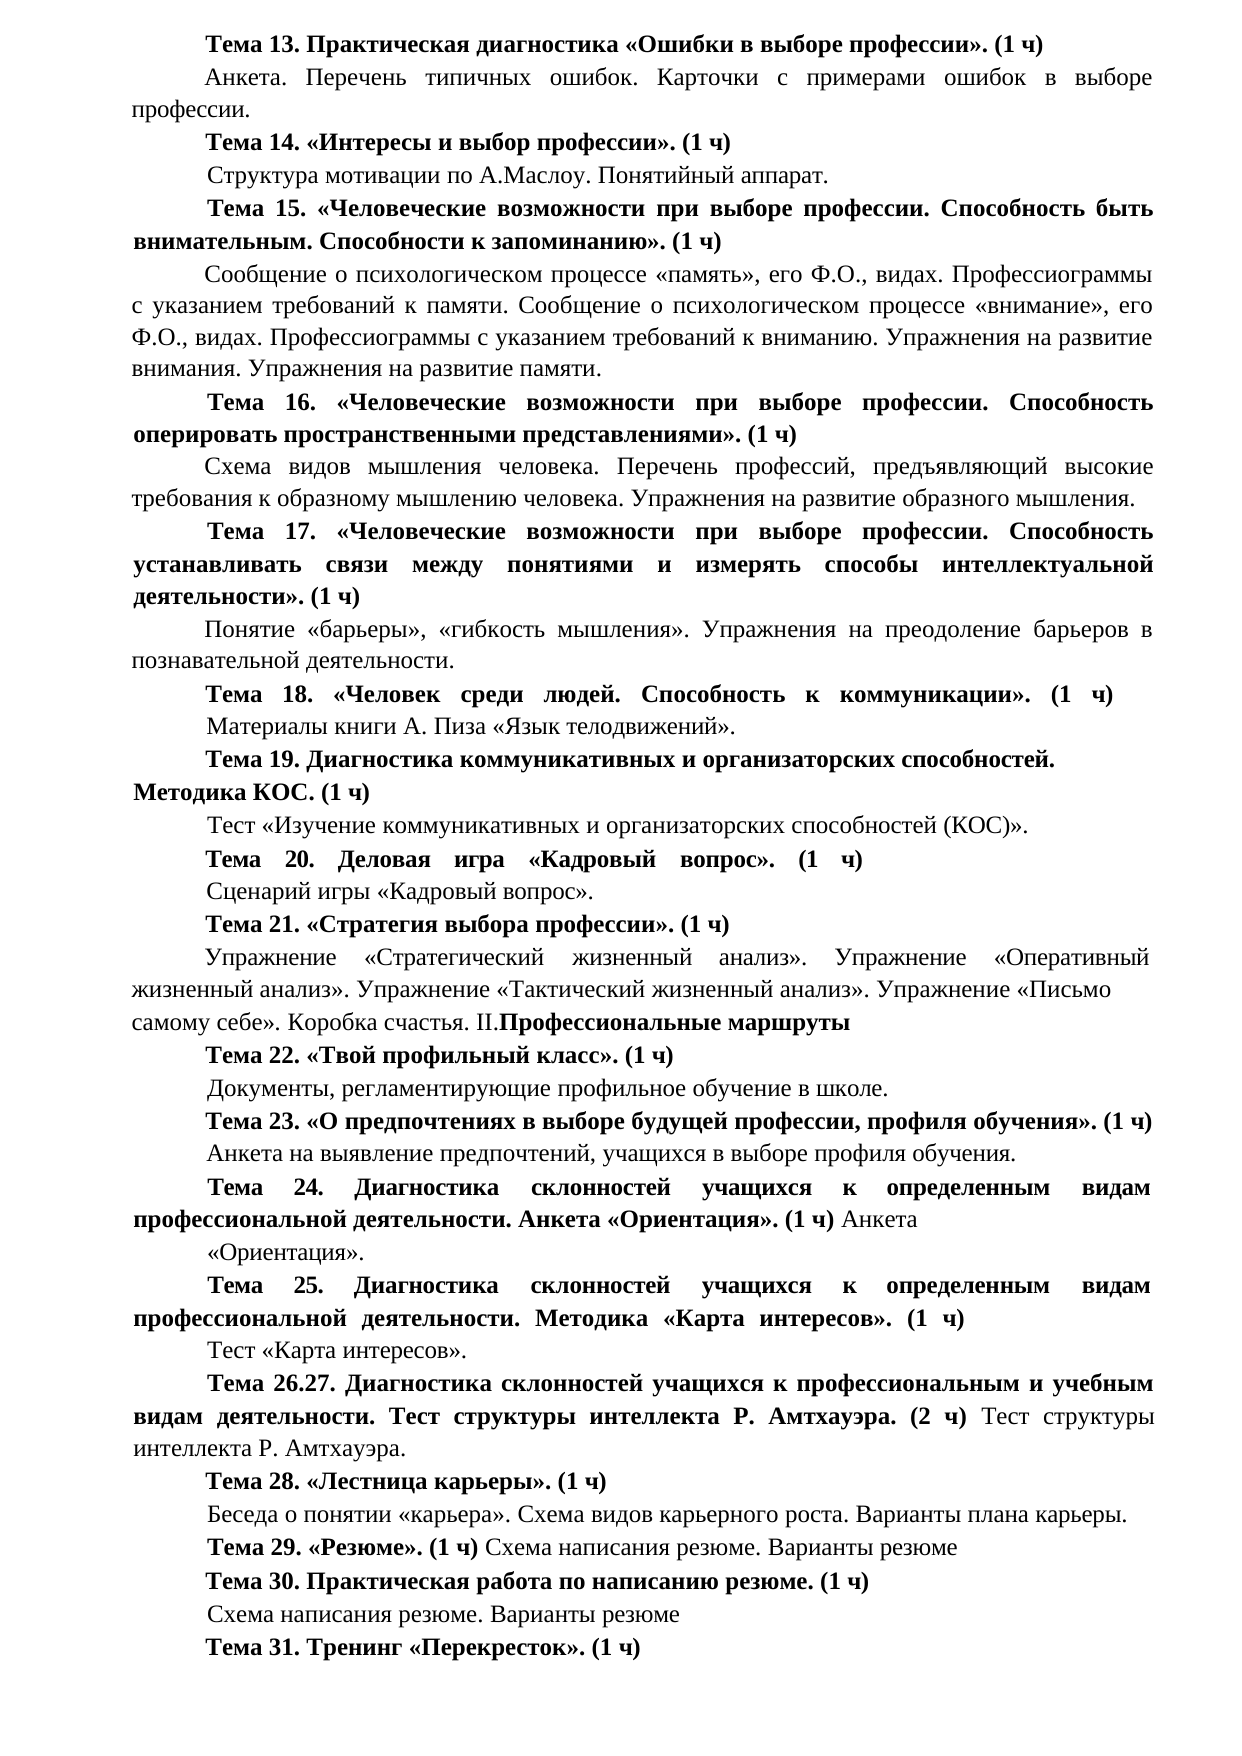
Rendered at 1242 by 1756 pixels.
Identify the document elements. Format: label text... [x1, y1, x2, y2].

text Документы, регламентирующие профильное обучение в школе. [207, 1073, 1231, 1102]
text Сценарий игры «Кадровый вопрос». [206, 876, 1231, 905]
text Анкета на выявление предпочтений, учащихся в выборе профиля обучения. [206, 1138, 1231, 1167]
subtitle Тема 15. «Человеческие возможности при выборе профессии. Способность быть внимательным. Способности к запоминанию». (1 ч) [133, 193, 1154, 254]
subtitle Тема 13. Практическая диагностика «Ошибки в выборе профессии». (1 ч) [205, 29, 1231, 58]
subtitle Тема 25. Диагностика склонностей учащихся к определенным видам профессиональной деятельности. Методика «Карта интересов». (1 ч) [133, 1270, 1153, 1332]
text Тема 26.27. Диагностика склонностей учащихся к профессиональным и учебным видам деятельности. Тест структуры интеллекта Р. Амтхауэра. (2 ч) Тест структуры интеллекта Р. Амтхауэра. [133, 1368, 1155, 1462]
subtitle Тема 31. Тренинг «Перекресток». (1 ч) [205, 1632, 1231, 1661]
subtitle Тема 23. «О предпочтениях в выборе будущей профессии, профиля обучения». (1 ч) [205, 1106, 1231, 1135]
text «Ориентация». [207, 1238, 1231, 1266]
text Тест «Карта интересов». [207, 1336, 1231, 1364]
subtitle Тема 21. «Стратегия выбора профессии». (1 ч) [205, 909, 1231, 938]
text Беседа о понятии «карьера». Схема видов карьерного роста. Варианты плана карьеры. [207, 1499, 1231, 1528]
text Сообщение о психологическом процессе «память», его Ф.О., видах. Профессиограммы с указанием требований к памяти. Сообщение о психологическом процессе «внимание», его Ф.О., видах. Профессиограммы с указанием требований к вниманию. Упражнения на развитие внимания. Упражнения на развитие памяти. [131, 259, 1154, 382]
text Материалы книги А. Пиза «Язык телодвижений». [206, 711, 1231, 740]
text Методика КОС. (1 ч) [133, 777, 1231, 806]
text Схема видов мышления человека. Перечень профессий, предъявляющий высокие требования к образному мышлению человека. Упражнения на развитие образного мышления. [131, 451, 1154, 512]
text Упражнение «Стратегический жизненный анализ». Упражнение «Оперативный жизненный анализ». Упражнение «Тактический жизненный анализ». Упражнение «Письмо самому себе». Коробка счастья. II.Профессиональные маршруты [131, 942, 1153, 1035]
subtitle Тема 20. Деловая игра «Кадровый вопрос». (1 ч) [205, 844, 1231, 872]
subtitle Тема 14. «Интересы и выбор профессии». (1 ч) [205, 127, 1231, 156]
text Тема 29. «Резюме». (1 ч) Схема написания резюме. Варианты резюме [207, 1532, 1231, 1561]
text Понятие «барьеры», «гибкость мышления». Упражнения на преодоление барьеров в познавательной деятельности. [131, 614, 1153, 674]
subtitle Тема 19. Диагностика коммуникативных и организаторских способностей. [205, 744, 1231, 773]
subtitle Тема 28. «Лестница карьеры». (1 ч) [205, 1466, 1231, 1495]
subtitle Тема 30. Практическая работа по написанию резюме. (1 ч) [205, 1566, 1231, 1595]
text Анкета. Перечень типичных ошибок. Карточки с примерами ошибок в выборе профессии. [131, 62, 1154, 123]
subtitle Тема 24. Диагностика склонностей учащихся к определенным видам профессиональной деятельности. Анкета «Ориентация». (1 ч) Анкета [133, 1172, 1153, 1233]
text Схема написания резюме. Варианты резюме [207, 1599, 1231, 1628]
text Структура мотивации по А.Маслоу. Понятийный аппарат. [207, 160, 1231, 189]
subtitle Тема 22. «Твой профильный класс». (1 ч) [205, 1040, 1231, 1068]
subtitle Тема 18. «Человек среди людей. Способность к коммуникации». (1 ч) [205, 679, 1231, 707]
text Тест «Изучение коммуникативных и организаторских способностей (КОС)». [207, 810, 1231, 839]
subtitle Тема 16. «Человеческие возможности при выборе профессии. Способность оперировать пространственными представлениями». (1 ч) [133, 387, 1154, 447]
subtitle Тема 17. «Человеческие возможности при выборе профессии. Способность устанавливать связи между понятиями и измерять способы интеллектуальной деятельности». (1 ч) [133, 516, 1154, 610]
